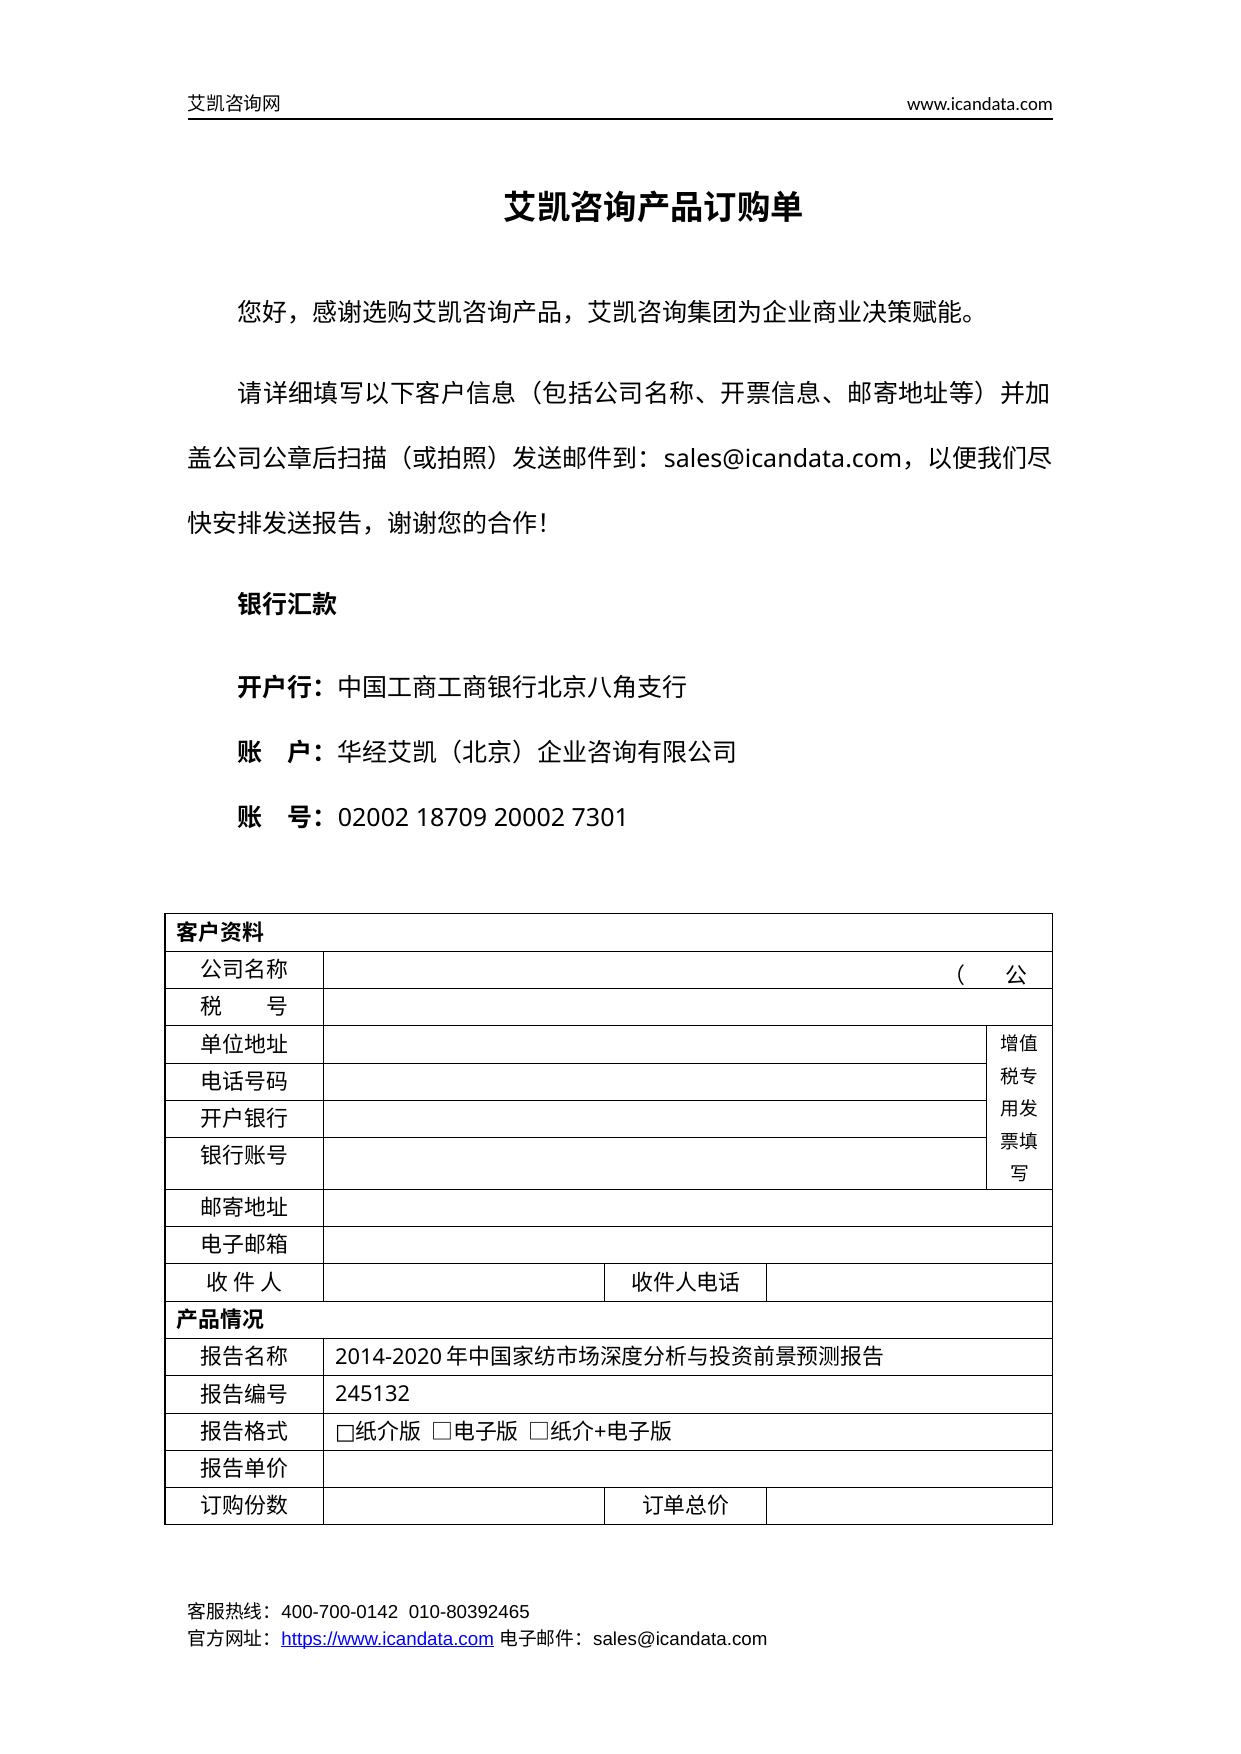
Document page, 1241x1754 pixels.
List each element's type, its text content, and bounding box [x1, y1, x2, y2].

table_cell 产品情况 [166, 1302, 1052, 1338]
text 您好，感谢选购艾凯咨询产品，艾凯咨询集团为企业商业决策赋能。 [187, 278, 1053, 343]
table_cell [324, 1488, 604, 1524]
table_cell 增值税专用发票填写 [987, 1026, 1052, 1189]
table_cell [767, 1264, 1052, 1301]
table_cell 邮寄地址 [166, 1190, 323, 1226]
text 艾凯咨询产品订购单 [187, 172, 1053, 237]
table_cell [324, 1026, 986, 1062]
table_cell 报告单价 [166, 1451, 323, 1487]
text 银行汇款 [187, 570, 1053, 635]
text 请详细填写以下客户信息（包括公司名称、开票信息、邮寄地址等）并加盖公司公章后扫描（或拍照）发送邮件到：sales@icandata.com，以便我们尽快安排发送报告，谢谢您的合作！ [187, 359, 1053, 554]
table_cell 报告格式 [166, 1414, 323, 1450]
table_cell 公司名称 [166, 952, 323, 988]
table_cell [324, 1264, 604, 1301]
table_cell [324, 1101, 986, 1137]
table_cell 2014-2020年中国家纺市场深度分析与投资前景预测报告 [324, 1339, 1052, 1375]
table_cell [324, 1138, 986, 1189]
table_header 客户资料 [166, 914, 1052, 951]
table_cell 报告名称 [166, 1339, 323, 1375]
text 账 号：02002 18709 20002 7301 [187, 783, 1053, 848]
table_cell 245132 [324, 1376, 1052, 1412]
table_cell 开户银行 [166, 1101, 323, 1137]
table_cell 订单总价 [605, 1488, 766, 1524]
table_cell [324, 952, 1052, 988]
table_cell 报告编号 [166, 1376, 323, 1412]
table_cell [324, 1064, 986, 1100]
table_cell 银行账号 [166, 1138, 323, 1189]
table_cell [767, 1488, 1052, 1524]
table_cell 收 件 人 [166, 1264, 323, 1301]
text 账 户：华经艾凯（北京）企业咨询有限公司 [187, 718, 1053, 783]
text 开户行：中国工商工商银行北京八角支行 [187, 653, 1053, 718]
table_cell [324, 989, 1052, 1025]
table_cell 电子邮箱 [166, 1227, 323, 1263]
table_cell 收件人电话 [605, 1264, 766, 1301]
table_cell [324, 1451, 1052, 1487]
table_cell 电话号码 [166, 1064, 323, 1100]
table_cell 税 号 [166, 989, 323, 1025]
table_cell [324, 1190, 1052, 1226]
table_cell [324, 1227, 1052, 1263]
table_cell 订购份数 [166, 1488, 323, 1524]
table_cell 单位地址 [166, 1026, 323, 1062]
table_cell □纸介版 □电子版 □纸介+电子版 [324, 1414, 1052, 1450]
